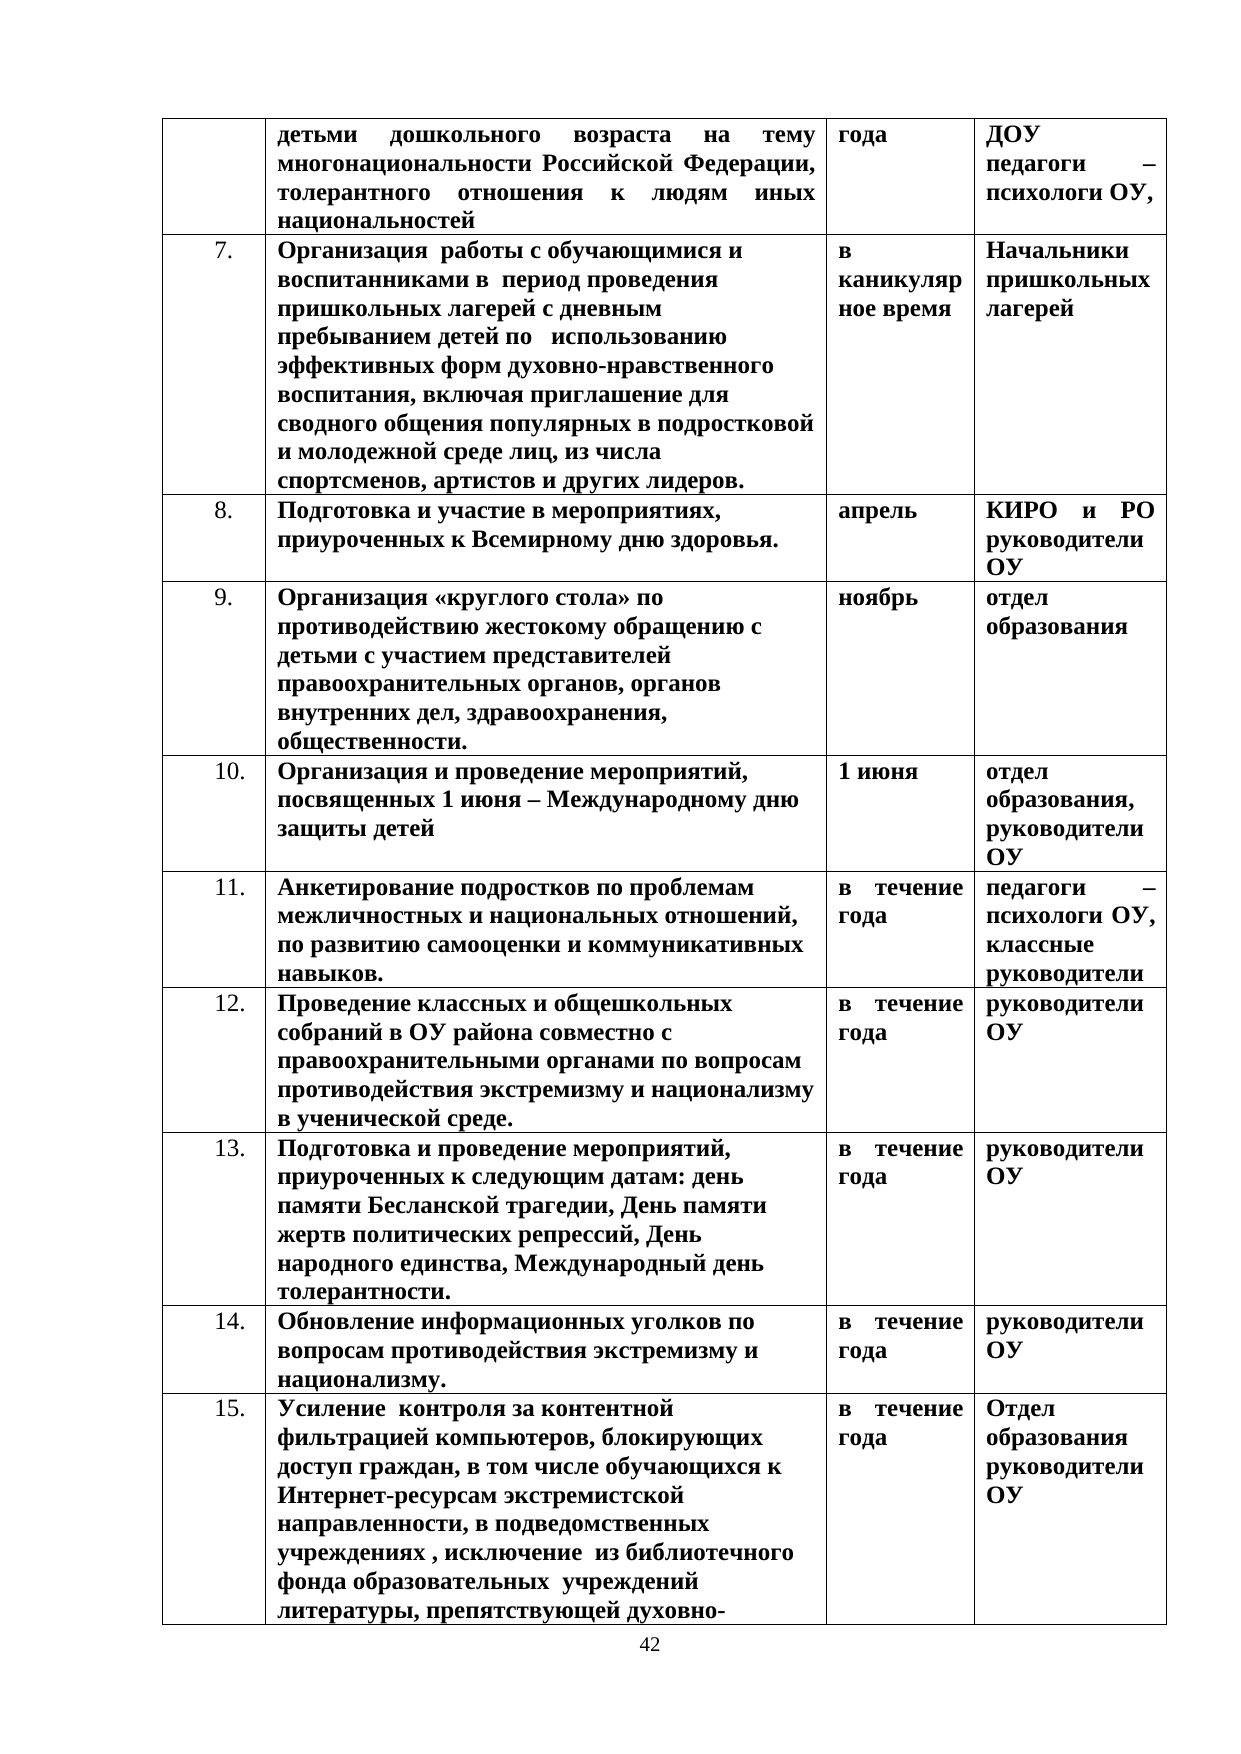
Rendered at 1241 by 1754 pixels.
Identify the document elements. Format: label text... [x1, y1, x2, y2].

table_cell [163, 1133, 265, 1305]
table_cell [163, 756, 265, 871]
table_cell Начальники пришкольных лагерей [975, 235, 1166, 494]
table_cell Организация «круглого стола» по противодействию жестокому обращению с детьми с участием представителей правоохранительных органов, органов внутренних дел, здравоохранения, общественности. [266, 582, 826, 755]
table_cell апрель [827, 495, 974, 581]
table_cell Проведение классных и общешкольных собраний в ОУ района совместно с правоохранительными органами по вопросам противодействия экстремизму и национализму в ученической среде. [266, 988, 826, 1132]
table_cell Подготовка и участие в мероприятиях, приуроченных к Всемирному дню здоровья. [266, 495, 826, 581]
table_cell Подготовка и проведение мероприятий, приуроченных к следующим датам: день памяти Бесланской трагедии, День памяти жертв политических репрессий, День народного единства, Международный день толерантности. [266, 1133, 826, 1305]
table_cell [163, 1394, 265, 1623]
table_cell Организация и проведение мероприятий, посвященных 1 июня – Международному дню защиты детей [266, 756, 826, 871]
table_cell Анкетирование подростков по проблемам межличностных и национальных отношений, по развитию самооценки и коммуникативных навыков. [266, 872, 826, 987]
table_cell руководители ОУ [975, 1133, 1166, 1305]
table_cell КИРО и РО руководители ОУ [975, 495, 1166, 581]
table_cell [163, 872, 265, 987]
table_cell Обновление информационных уголков по вопросам противодействия экстремизму и национализму. [266, 1306, 826, 1392]
table_cell [163, 235, 265, 494]
table_cell Организация работы с обучающимися и воспитанниками в период проведения пришкольных лагерей с дневным пребыванием детей по использованию эффективных форм духовно-нравственного воспитания, включая приглашение для сводного общения популярных в подростковой и молодежной среде лиц, из числа спортсменов, артистов и других лидеров. [266, 235, 826, 494]
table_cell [266, 119, 826, 234]
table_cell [975, 1394, 1166, 1623]
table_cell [975, 119, 1166, 234]
table_cell [163, 988, 265, 1132]
table_cell [163, 582, 265, 755]
table_cell отдел образования, руководители ОУ [975, 756, 1166, 871]
table_cell 1 июня [827, 756, 974, 871]
table_cell в течение года [827, 1394, 974, 1623]
table_cell [163, 119, 265, 234]
table_cell в течение года [827, 1306, 974, 1392]
table_cell отдел образования [975, 582, 1166, 755]
table_cell в каникулярное время [827, 235, 974, 494]
table_cell в течение года [827, 988, 974, 1132]
table_cell в течение года [827, 1133, 974, 1305]
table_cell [266, 1394, 826, 1623]
table_cell в течение года [827, 872, 974, 987]
table_cell педагоги – психологи ОУ, классные руководители [975, 872, 1166, 987]
table_cell руководители ОУ [975, 1306, 1166, 1392]
table_cell в течение года [827, 119, 974, 234]
table_cell [163, 1306, 265, 1392]
table_cell ноябрь [827, 582, 974, 755]
table_cell руководители ОУ [975, 988, 1166, 1132]
table_cell [163, 495, 265, 581]
